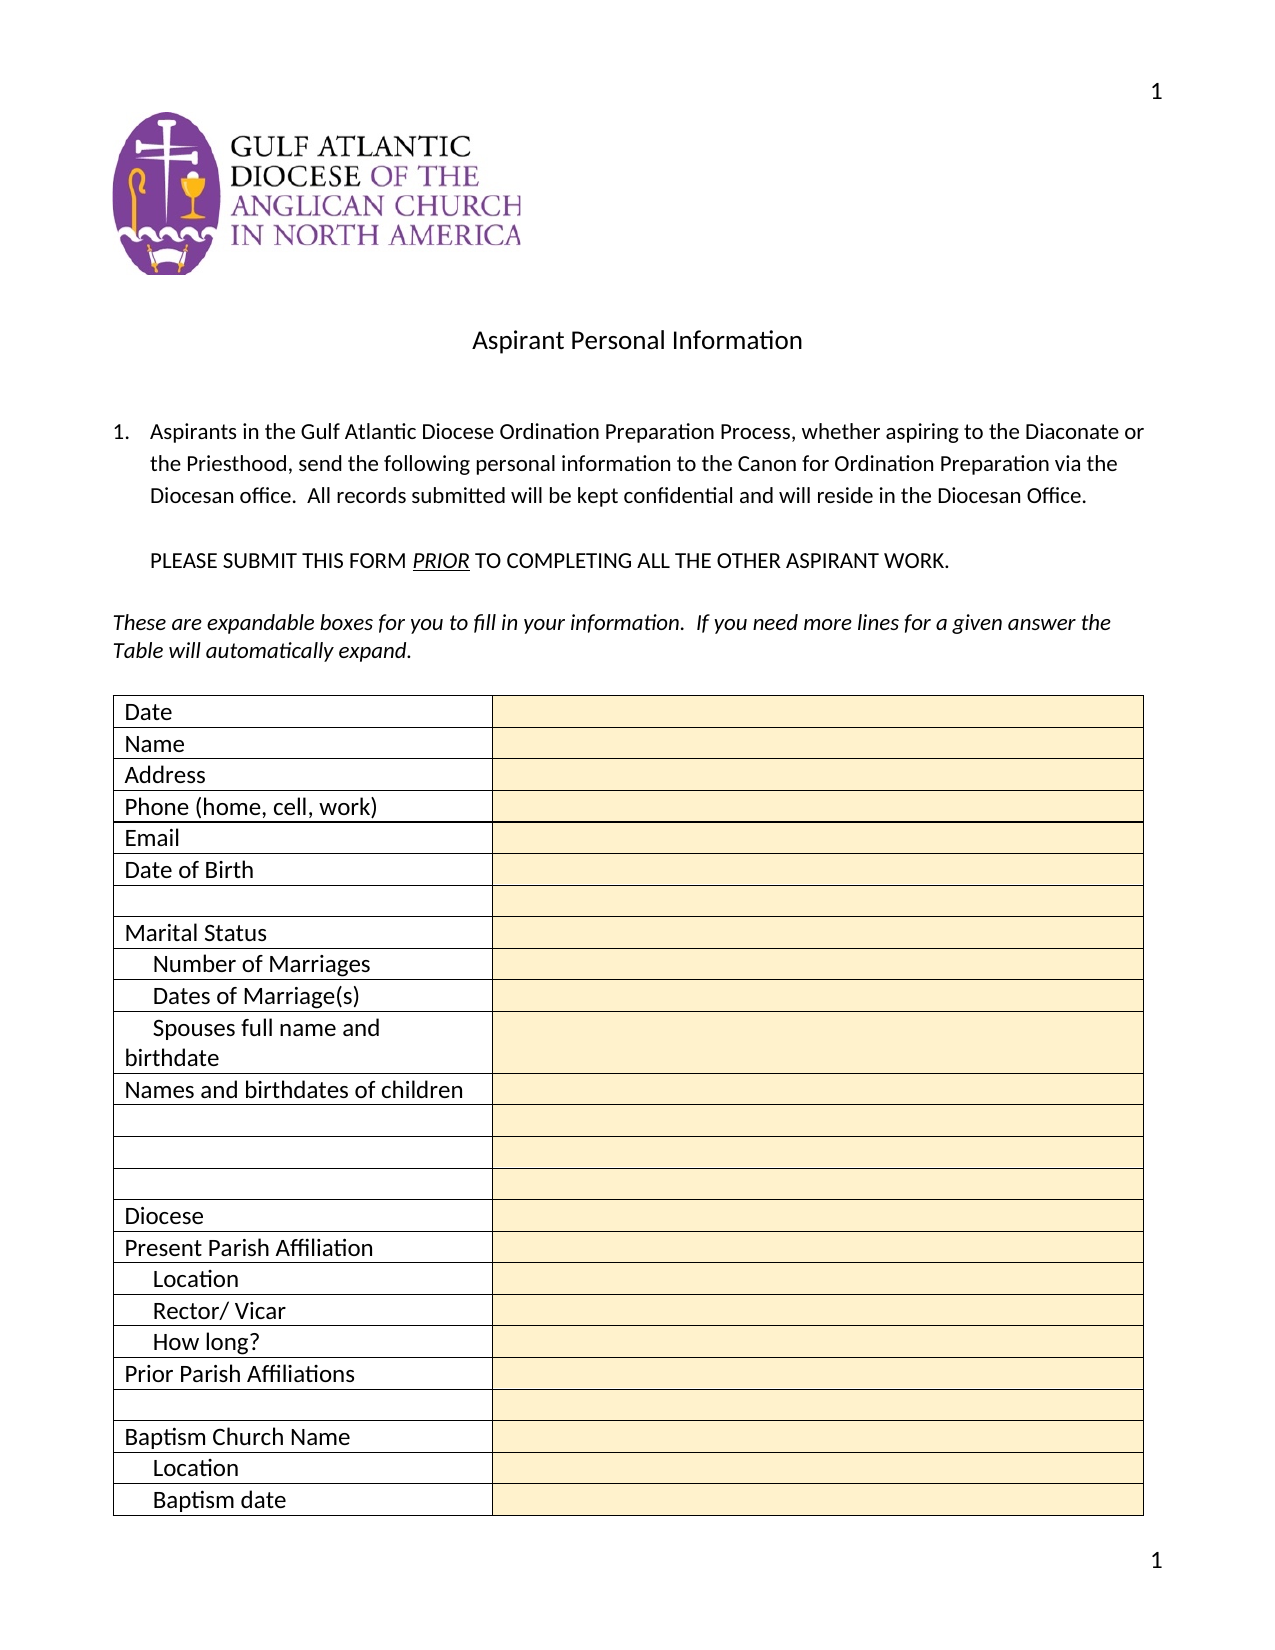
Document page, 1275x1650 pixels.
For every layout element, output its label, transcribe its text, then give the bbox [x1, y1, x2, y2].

table_cell [493, 1358, 1143, 1388]
table_cell [493, 1484, 1143, 1515]
table_cell [493, 1390, 1143, 1420]
table_cell Marital Status [114, 917, 492, 948]
table_cell [493, 1453, 1143, 1483]
table_cell Name [114, 728, 492, 758]
table_cell Dates of Marriage(s) [114, 980, 492, 1011]
table_cell [114, 1390, 492, 1420]
table_header [493, 696, 1143, 727]
table_cell Present Parish Affiliation [114, 1232, 492, 1262]
table_cell [493, 1200, 1143, 1231]
table_cell [493, 728, 1143, 758]
table_cell Address [114, 759, 492, 790]
text These are expandable boxes for you to fill in your information. If you need more lines for a given answer the Table will automatically expand. [112, 608, 1162, 664]
table_cell Baptism Church Name [114, 1421, 492, 1452]
table_cell [493, 1295, 1143, 1325]
table_cell [493, 1169, 1143, 1199]
table_cell Number of Marriages [114, 949, 492, 979]
table_cell Spouses full name and birthdate [114, 1012, 492, 1073]
table_cell [114, 1137, 492, 1167]
text Aspirant Personal Information [112, 323, 1162, 356]
table_cell Location [114, 1453, 492, 1483]
table_cell [493, 1263, 1143, 1294]
table_cell [493, 823, 1143, 853]
table_cell [493, 980, 1143, 1011]
table_cell [114, 886, 492, 916]
table_cell [493, 1105, 1143, 1136]
table_cell [114, 1105, 492, 1136]
table_cell [493, 1137, 1143, 1167]
list Aspirants in the Gulf Atlantic Diocese Ordination Preparation Process, whether aspiring to the Diaconate or the Priesthood, send the following personal information to the Canon for Ordination Preparation via the Diocesan office. All records submitted will be kept confidential and will reside in the Diocesan Office. [112, 417, 1162, 509]
table_cell Diocese [114, 1200, 492, 1231]
table_cell Email [114, 823, 492, 853]
table_cell Baptism date [114, 1484, 492, 1515]
table_cell [493, 1012, 1143, 1073]
table_cell Date of Birth [114, 854, 492, 884]
table_cell [493, 917, 1143, 948]
table_cell [493, 1232, 1143, 1262]
table_cell Rector/ Vicar [114, 1295, 492, 1325]
table_cell [493, 1326, 1143, 1357]
table_cell How long? [114, 1326, 492, 1357]
table_cell Location [114, 1263, 492, 1294]
table_cell [493, 949, 1143, 979]
table_cell [493, 1421, 1143, 1452]
table_cell [493, 886, 1143, 916]
picture [112, 112, 521, 275]
table_cell Prior Parish Affiliations [114, 1358, 492, 1388]
table_cell [493, 854, 1143, 884]
table_cell [114, 1169, 492, 1199]
table_cell Phone (home, cell, work) [114, 791, 492, 821]
list PLEASE SUBMIT THIS FORM PRIOR TO COMPLETING ALL THE OTHER ASPIRANT WORK. [150, 546, 1162, 574]
table_cell [493, 791, 1143, 821]
table_cell [493, 1074, 1143, 1104]
table_cell Names and birthdates of children [114, 1074, 492, 1104]
table_header Date [114, 696, 492, 727]
table_cell [493, 759, 1143, 790]
